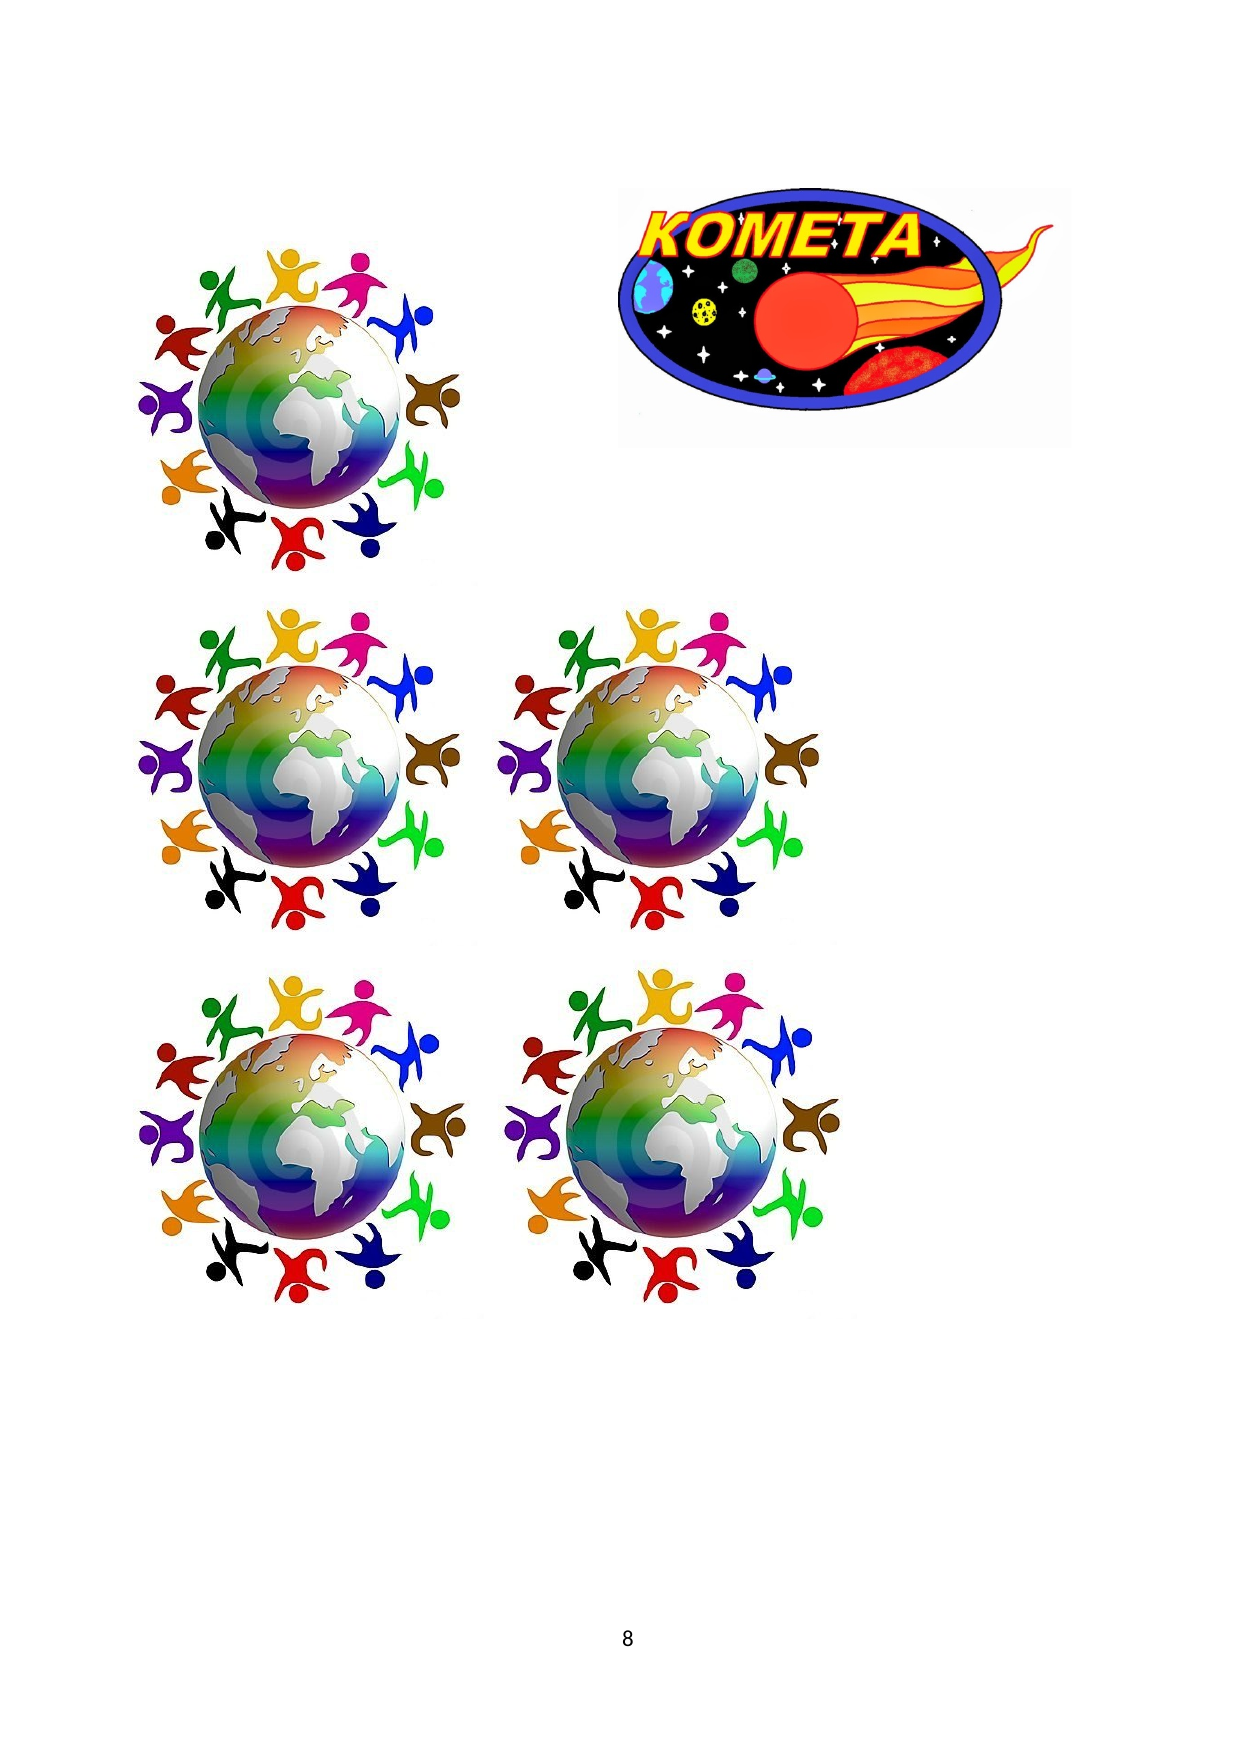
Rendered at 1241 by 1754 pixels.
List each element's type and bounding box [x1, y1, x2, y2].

picture [118, 226, 858, 1319]
picture [618, 188, 1072, 448]
